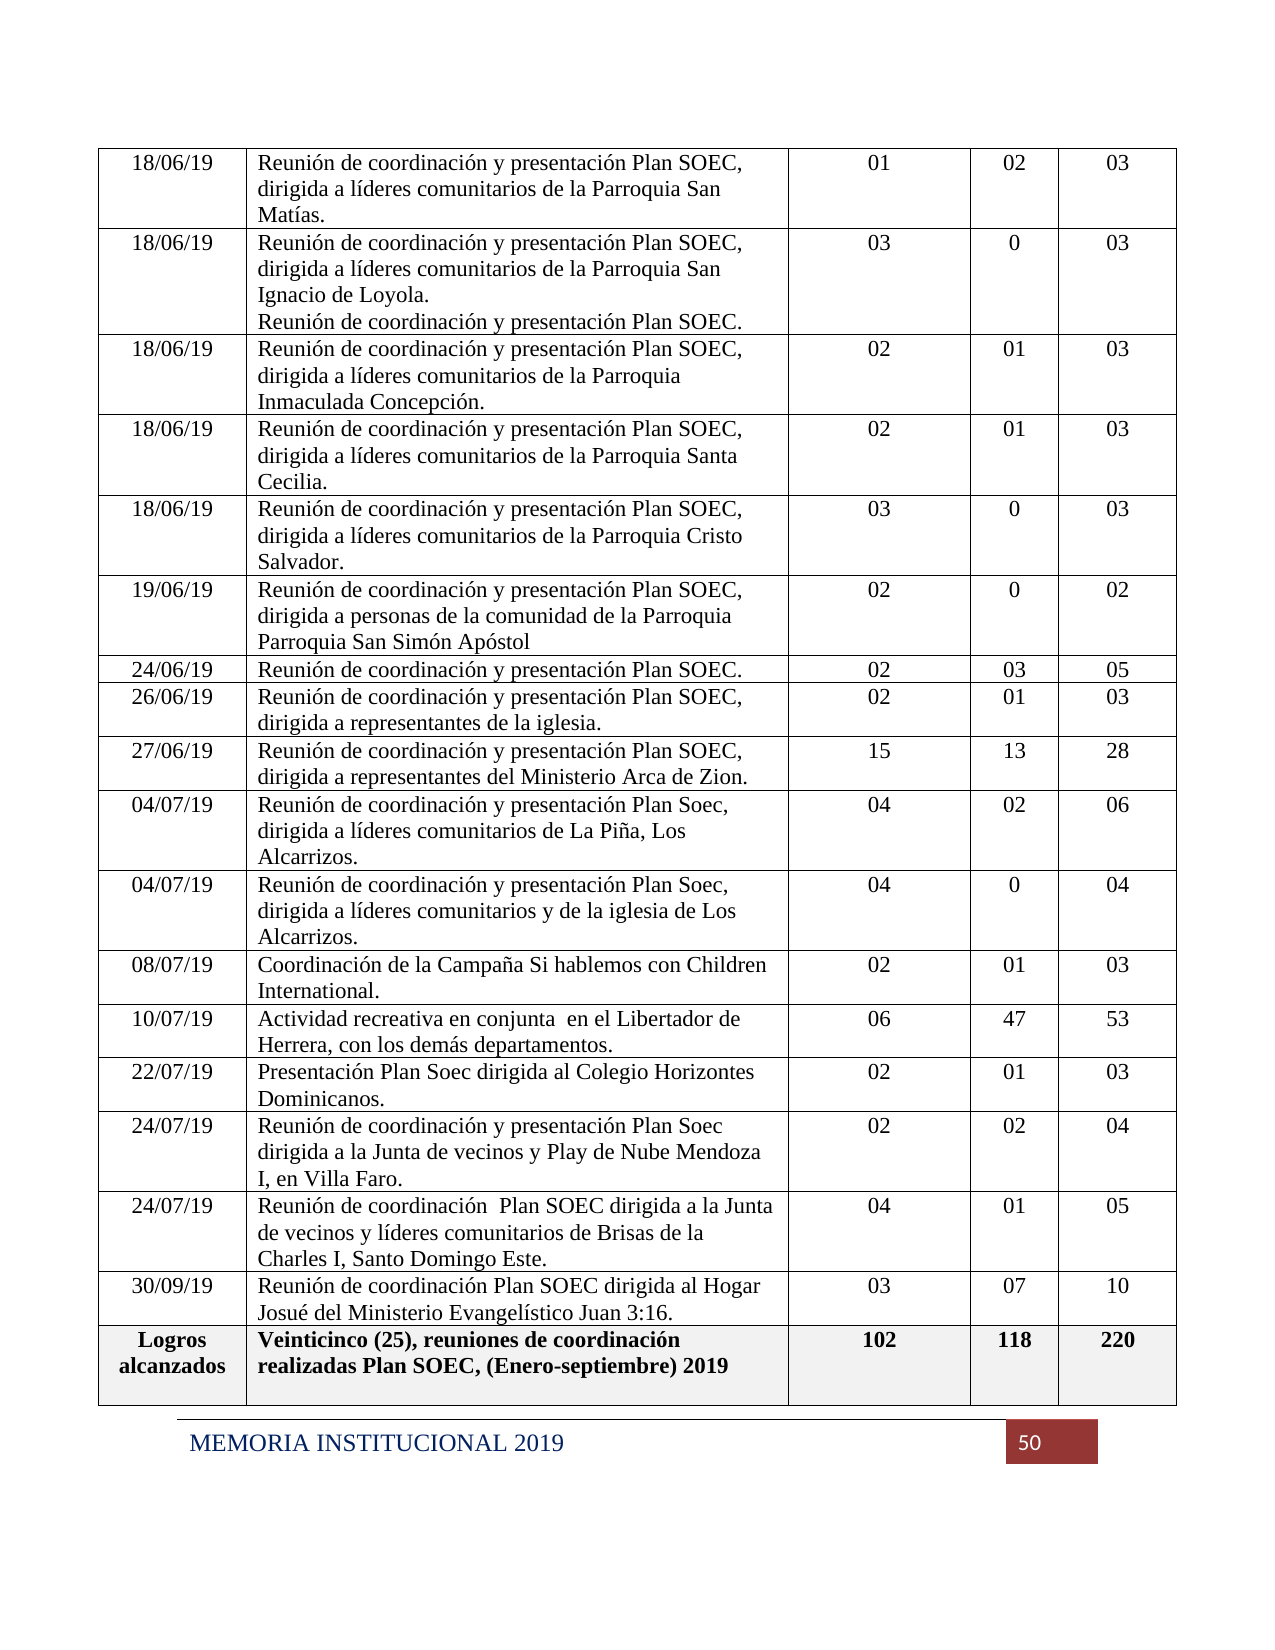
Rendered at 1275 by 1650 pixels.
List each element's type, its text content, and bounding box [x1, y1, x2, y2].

table_cell 05 [1059, 656, 1176, 682]
table_cell 02 [971, 149, 1058, 228]
table_cell 03 [789, 229, 970, 334]
table_cell 02 [789, 415, 970, 494]
table_cell 02 [789, 1112, 970, 1191]
table_cell Reunión de coordinación y presentación Plan SOEC, dirigida a personas de la comunidad de la Parroquia Parroquia San Simón Apóstol [247, 576, 788, 655]
table_cell 19/06/19 [99, 576, 246, 655]
table_cell 01 [789, 149, 970, 228]
table_cell 27/06/19 [99, 737, 246, 789]
table_cell 22/07/19 [99, 1058, 246, 1111]
table_cell 03 [1059, 335, 1176, 414]
table_cell 53 [1059, 1005, 1176, 1057]
table_cell Reunión de coordinación y presentación Plan SOEC, dirigida a representantes de la iglesia. [247, 683, 788, 736]
table_cell 04 [789, 1192, 970, 1271]
table_cell 24/06/19 [99, 656, 246, 682]
table_cell Reunión de coordinación y presentación Plan SOEC, dirigida a representantes del Ministerio Arca de Zion. [247, 737, 788, 789]
table_cell Veinticinco (25), reuniones de coordinación realizadas Plan SOEC, (Enero-septiembre) 2019 [247, 1326, 788, 1405]
table_cell Presentación Plan Soec dirigida al Colegio Horizontes Dominicanos. [247, 1058, 788, 1111]
table_cell 03 [1059, 229, 1176, 334]
table_cell 02 [971, 791, 1058, 870]
table_cell 0 [971, 229, 1058, 334]
table_cell 03 [1059, 683, 1176, 736]
table_cell Reunión de coordinación y presentación Plan SOEC, dirigida a líderes comunitarios de la Parroquia Santa Cecilia. [247, 415, 788, 494]
table_cell 26/06/19 [99, 683, 246, 736]
table_cell Reunión de coordinación y presentación Plan SOEC. [247, 656, 788, 682]
table_cell 06 [1059, 791, 1176, 870]
table_cell 10/07/19 [99, 1005, 246, 1057]
table_cell 02 [1059, 576, 1176, 655]
table_cell 102 [789, 1326, 970, 1405]
table_cell 01 [971, 1192, 1058, 1271]
table_cell 18/06/19 [99, 496, 246, 574]
table_cell 118 [971, 1326, 1058, 1405]
table_cell 06 [789, 1005, 970, 1057]
table_cell 05 [1059, 1192, 1176, 1271]
table_cell 02 [789, 951, 970, 1003]
table_cell 01 [971, 951, 1058, 1003]
table_cell 30/09/19 [99, 1272, 246, 1325]
table_cell Reunión de coordinación y presentación Plan Soec dirigida a la Junta de vecinos y Play de Nube Mendoza I, en Villa Faro. [247, 1112, 788, 1191]
table_cell Reunión de coordinación Plan SOEC dirigida a la Junta de vecinos y líderes comunitarios de Brisas de la Charles I, Santo Domingo Este. [247, 1192, 788, 1271]
table_cell 02 [789, 683, 970, 736]
table_cell Reunión de coordinación y presentación Plan SOEC, dirigida a líderes comunitarios de la Parroquia San Ignacio de Loyola. Reunión de coordinación y presentación Plan SOEC. [247, 229, 788, 334]
table_cell Coordinación de la Campaña Si hablemos con Children International. [247, 951, 788, 1003]
table_cell Actividad recreativa en conjunta en el Libertador de Herrera, con los demás departamentos. [247, 1005, 788, 1057]
table_cell Reunión de coordinación y presentación Plan SOEC, dirigida a líderes comunitarios de la Parroquia San Matías. [247, 149, 788, 228]
table_cell 04/07/19 [99, 871, 246, 950]
table_cell 07 [971, 1272, 1058, 1325]
table_cell 47 [971, 1005, 1058, 1057]
table_cell 03 [789, 1272, 970, 1325]
table_cell 04/07/19 [99, 791, 246, 870]
table_cell 0 [971, 576, 1058, 655]
table_cell 02 [789, 335, 970, 414]
table_cell 0 [971, 496, 1058, 574]
table_cell 01 [971, 335, 1058, 414]
table_cell 18/06/19 [99, 229, 246, 334]
table_cell 13 [971, 737, 1058, 789]
table_cell 03 [1059, 496, 1176, 574]
table_cell 01 [971, 1058, 1058, 1111]
table_cell 04 [789, 871, 970, 950]
table_cell Reunión de coordinación Plan SOEC dirigida al Hogar Josué del Ministerio Evangelístico Juan 3:16. [247, 1272, 788, 1325]
table_cell 03 [1059, 149, 1176, 228]
table_cell 0 [971, 871, 1058, 950]
table_cell 24/07/19 [99, 1112, 246, 1191]
table_cell Reunión de coordinación y presentación Plan SOEC, dirigida a líderes comunitarios de la Parroquia Inmaculada Concepción. [247, 335, 788, 414]
table_cell 15 [789, 737, 970, 789]
table_cell 01 [971, 683, 1058, 736]
table_cell 02 [971, 1112, 1058, 1191]
table_cell 18/06/19 [99, 335, 246, 414]
table_cell Reunión de coordinación y presentación Plan SOEC, dirigida a líderes comunitarios de la Parroquia Cristo Salvador. [247, 496, 788, 574]
table_cell 18/06/19 [99, 415, 246, 494]
table_cell 04 [1059, 1112, 1176, 1191]
table_cell 24/07/19 [99, 1192, 246, 1271]
table_cell 18/06/19 [99, 149, 246, 228]
table_cell 10 [1059, 1272, 1176, 1325]
table_cell 04 [789, 791, 970, 870]
table_cell 08/07/19 [99, 951, 246, 1003]
table_cell 01 [971, 415, 1058, 494]
table_cell 02 [789, 656, 970, 682]
table_cell 28 [1059, 737, 1176, 789]
table_cell 03 [1059, 951, 1176, 1003]
table_cell 03 [789, 496, 970, 574]
table_cell Reunión de coordinación y presentación Plan Soec, dirigida a líderes comunitarios de La Piña, Los Alcarrizos. [247, 791, 788, 870]
table_cell 02 [789, 576, 970, 655]
table_cell Logros alcanzados [99, 1326, 246, 1405]
table_cell Reunión de coordinación y presentación Plan Soec, dirigida a líderes comunitarios y de la iglesia de Los Alcarrizos. [247, 871, 788, 950]
table_cell 03 [971, 656, 1058, 682]
table_cell 220 [1059, 1326, 1176, 1405]
table_cell 03 [1059, 415, 1176, 494]
table_cell 02 [789, 1058, 970, 1111]
table_cell 04 [1059, 871, 1176, 950]
table_cell 03 [1059, 1058, 1176, 1111]
